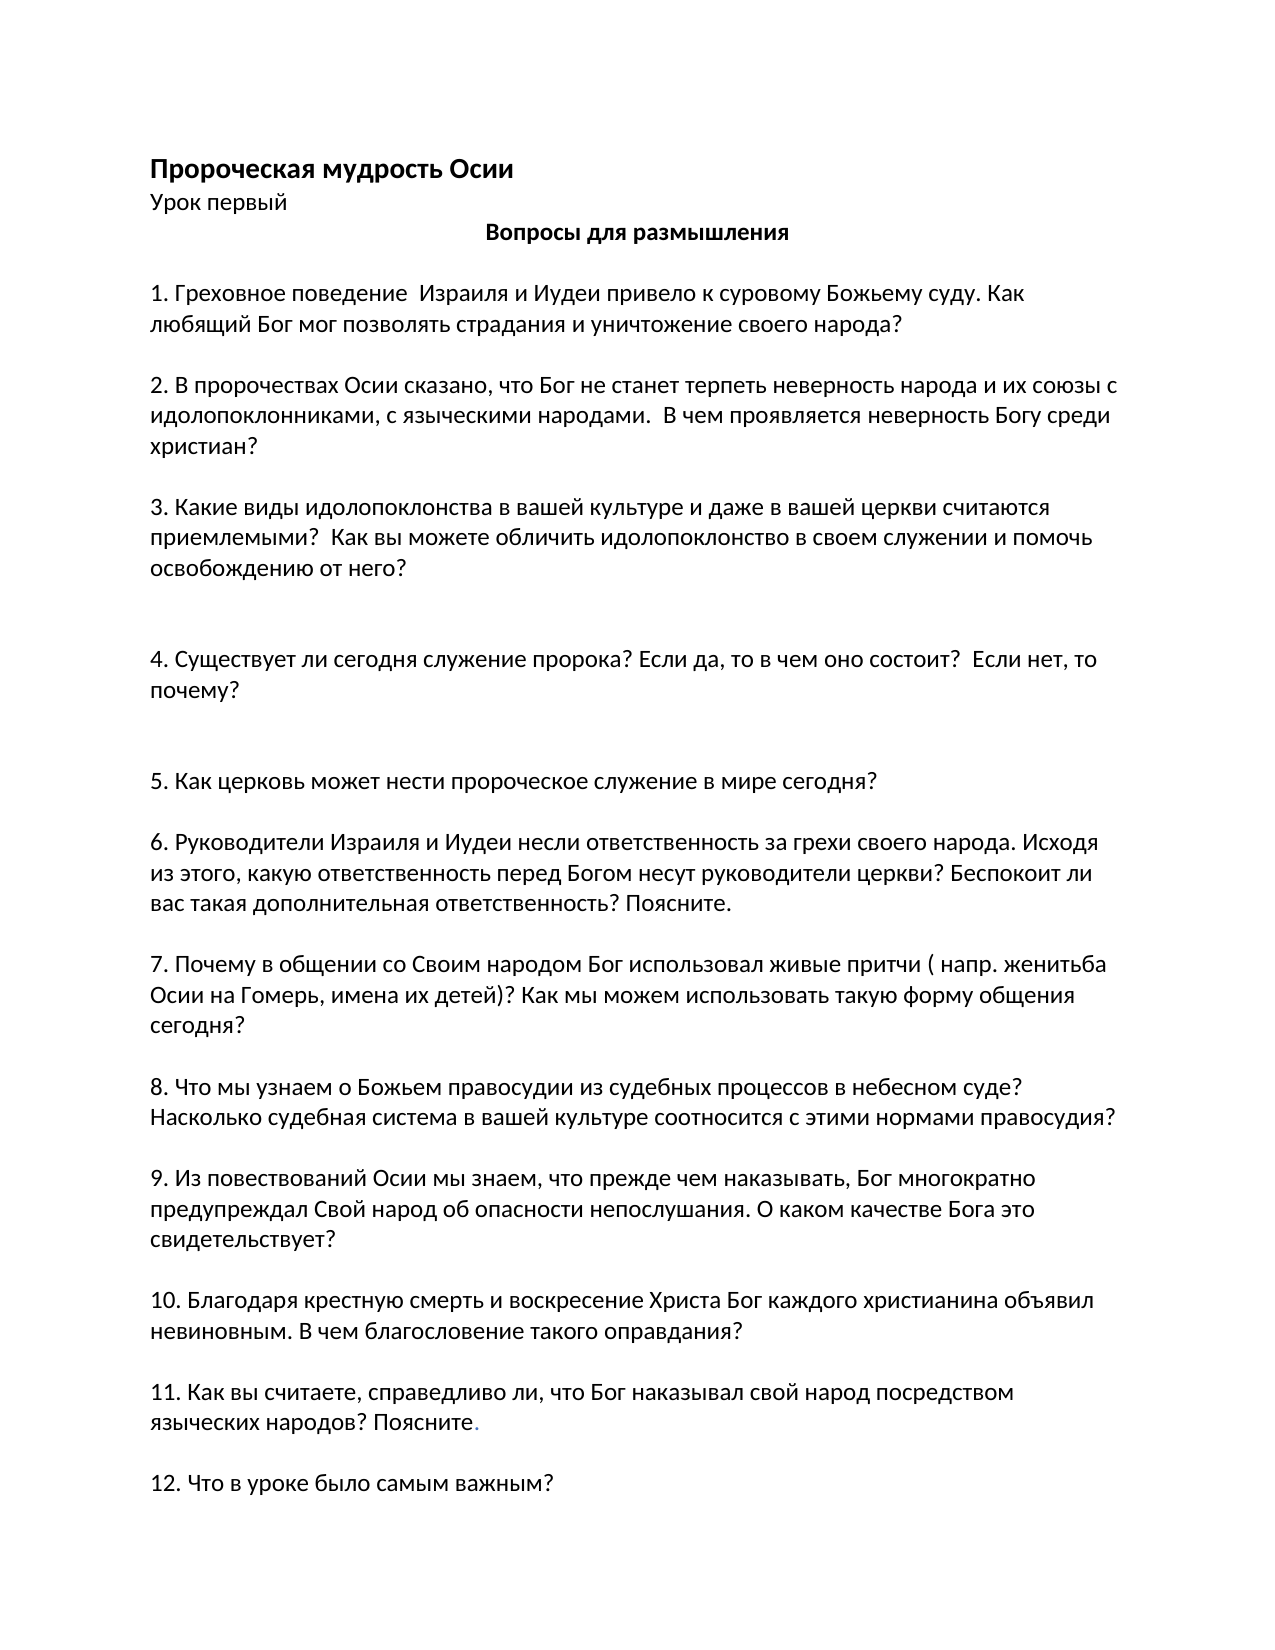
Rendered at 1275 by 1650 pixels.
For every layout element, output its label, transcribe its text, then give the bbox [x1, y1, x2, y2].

text 6. Руководители Израиля и Иудеи несли ответственность за грехи своего народа. Исходя из этого, какую ответственность перед Богом несут руководители церкви? Беспокоит ли вас такая дополнительная ответственность? Поясните. [150, 827, 1125, 918]
text 3. Какие виды идолопоклонства в вашей культуре и даже в вашей церкви считаются приемлемыми? Как вы можете обличить идолопоклонство в своем служении и помочь освобождению от него? [150, 491, 1125, 582]
text 2. В пророчествах Осии сказано, что Бог не станет терпеть неверность народа и их союзы с идолопоклонниками, с языческими народами. В чем проявляется неверность Богу среди христиан? [150, 369, 1125, 460]
text Вопросы для размышления [150, 216, 1125, 247]
text 12. Что в уроке было самым важным? [150, 1467, 1125, 1498]
text 5. Как церковь может нести пророческое служение в мире сегодня? [150, 766, 1125, 796]
text 9. Из повествований Осии мы знаем, что прежде чем наказывать, Бог многократно предупреждал Свой народ об опасности непослушания. О каком качестве Бога это свидетельствует? [150, 1162, 1125, 1254]
text Пророческая мудрость Осии [150, 150, 1125, 186]
text Урок первый [150, 186, 1125, 216]
text 11. Как вы считаете, справедливо ли, что Бог наказывал свой народ посредством языческих народов? Поясните. [150, 1376, 1125, 1437]
text 10. Благодаря крестную смерть и воскресение Христа Бог каждого христианина объявил невиновным. В чем благословение такого оправдания? [150, 1284, 1125, 1345]
text 8. Что мы узнаем о Божьем правосудии из судебных процессов в небесном суде? Насколько судебная система в вашей культуре соотносится с этими нормами правосудия? [150, 1071, 1125, 1132]
text 7. Почему в общении со Своим народом Бог использовал живые притчи ( напр. женитьба Осии на Гомерь, имена их детей)? Как мы можем использовать такую форму общения сегодня? [150, 949, 1125, 1040]
text 4. Существует ли сегодня служение пророка? Если да, то в чем оно состоит? Если нет, то почему? [150, 643, 1125, 704]
text 1. Греховное поведение Израиля и Иудеи привело к суровому Божьему суду. Как любящий Бог мог позволять страдания и уничтожение своего народа? [150, 277, 1125, 338]
